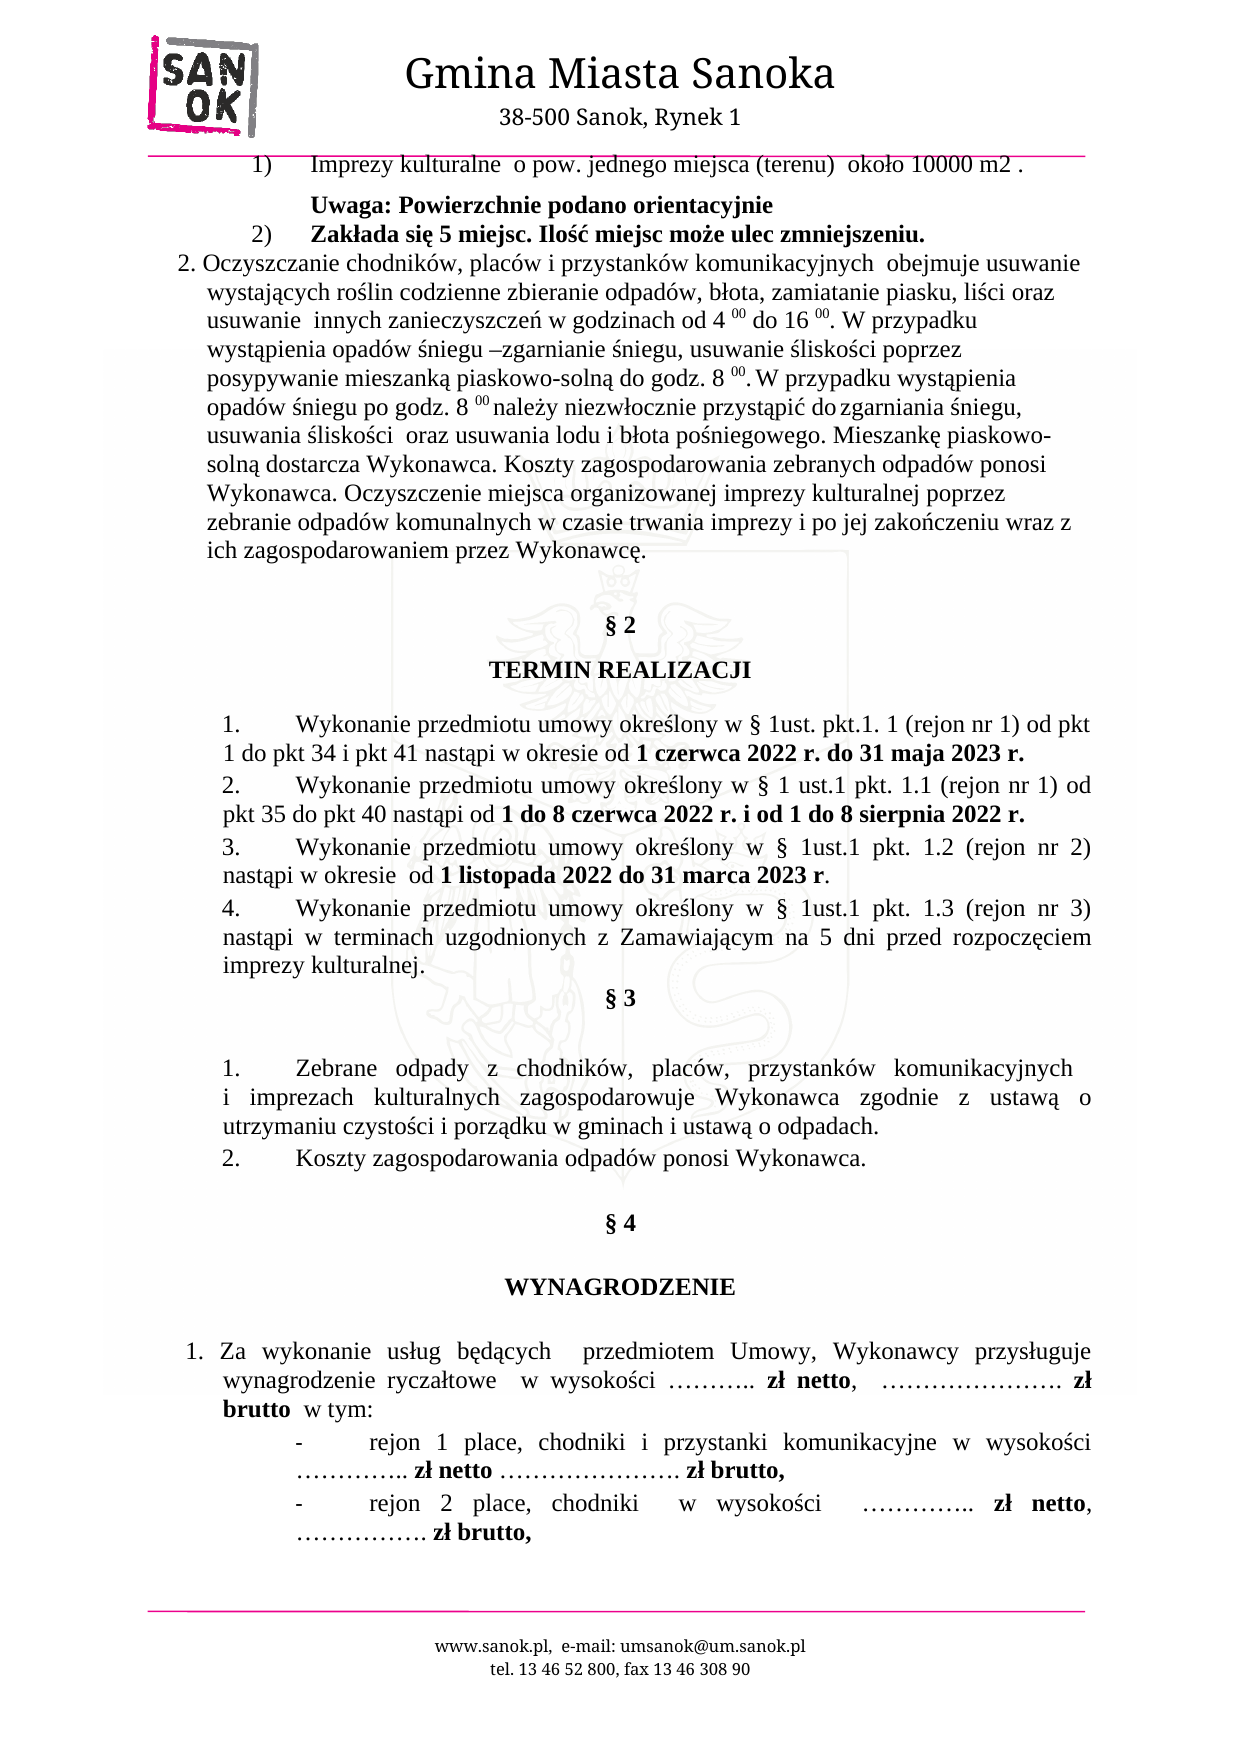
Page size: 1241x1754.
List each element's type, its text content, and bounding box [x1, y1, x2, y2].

text TERMIN REALIZACJI [148, 655, 1093, 684]
text 1. Za wykonanie usług będących przedmiotem Umowy, Wykonawcy przysługuje wynagrodzenie ryczałtowe w wysokości ……….. zł netto, …………………. zł brutto w tym: [185, 1336, 1092, 1423]
list Koszty zagospodarowania odpadów ponosi Wykonawca. [222, 1143, 1092, 1172]
list Wykonanie przedmiotu umowy określony w § 1 ust.1 pkt. 1.1 (rejon nr 1) od pkt 35 do pkt 40 nastąpi od 1 do 8 czerwca 2022 r. i od 1 do 8 sierpnia 2022 r. [222, 770, 1092, 828]
text § 2 [148, 610, 1093, 638]
list Zakłada się 5 miejsc. Ilość miejsc może ulec zmniejszeniu. [251, 219, 1093, 248]
list Wykonanie przedmiotu umowy określony w § 1ust.1 pkt. 1.3 (rejon nr 3) nastąpi w terminach uzgodnionych z Zamawiającym na 5 dni przed rozpoczęciem imprezy kulturalnej. [222, 893, 1092, 979]
picture [147, 35, 259, 138]
list Wykonanie przedmiotu umowy określony w § 1ust.1 pkt. 1.2 (rejon nr 2) nastąpi w okresie od 1 listopada 2022 do 31 marca 2023 r. [222, 832, 1092, 889]
text § 4 [148, 1208, 1093, 1237]
list Wykonanie przedmiotu umowy określony w § 1ust. pkt.1. 1 (rejon nr 1) od pkt 1 do pkt 34 i pkt 41 nastąpi w okresie od 1 czerwca 2022 r. do 31 maja 2023 r. [222, 709, 1092, 767]
list Zebrane odpady z chodników, placów, przystanków komunikacyjnych i imprezach kulturalnych zagospodarowuje Wykonawca zgodnie z ustawą o utrzymaniu czystości i porządku w gminach i ustawą o odpadach. [222, 1053, 1092, 1139]
text WYNAGRODZENIE [148, 1272, 1093, 1301]
list Imprezy kulturalne o pow. jednego miejsca (terenu) około 10000 m2 . [251, 149, 1093, 178]
text § 3 [148, 983, 1093, 1047]
text 2. Oczyszczanie chodników, placów i przystanków komunikacyjnych obejmuje usuwanie wystających roślin codzienne zbieranie odpadów, błota, zamiatanie piasku, liści oraz usuwanie innych zanieczyszczeń w godzinach od 4 00 do 16 00. W przypadku wystąpienia opadów śniegu –zgarnianie śniegu, usuwanie śliskości poprzez posypywanie mieszanką piaskowo-solną do godz. 8 00. W przypadku wystąpienia opadów śniegu po godz. 8 00 należy niezwłocznie przystąpić do zgarniania śniegu, usuwania śliskości oraz usuwania lodu i błota pośniegowego. Mieszankę piaskowo- solną dostarcza Wykonawca. Koszty zagospodarowania zebranych odpadów ponosi Wykonawca. Oczyszczenie miejsca organizowanej imprezy kulturalnej poprzez zebranie odpadów komunalnych w czasie trwania imprezy i po jej zakończeniu wraz z ich zagospodarowaniem przez Wykonawcę. [177, 248, 1093, 564]
list rejon 2 place, chodniki w wysokości ………….. zł netto, ……………. zł brutto, [295, 1488, 1092, 1546]
list rejon 1 place, chodniki i przystanki komunikacyjne w wysokości ………….. zł netto …………………. zł brutto, [295, 1427, 1092, 1484]
list Uwaga: Powierzchnie podano orientacyjnie [310, 190, 1093, 219]
